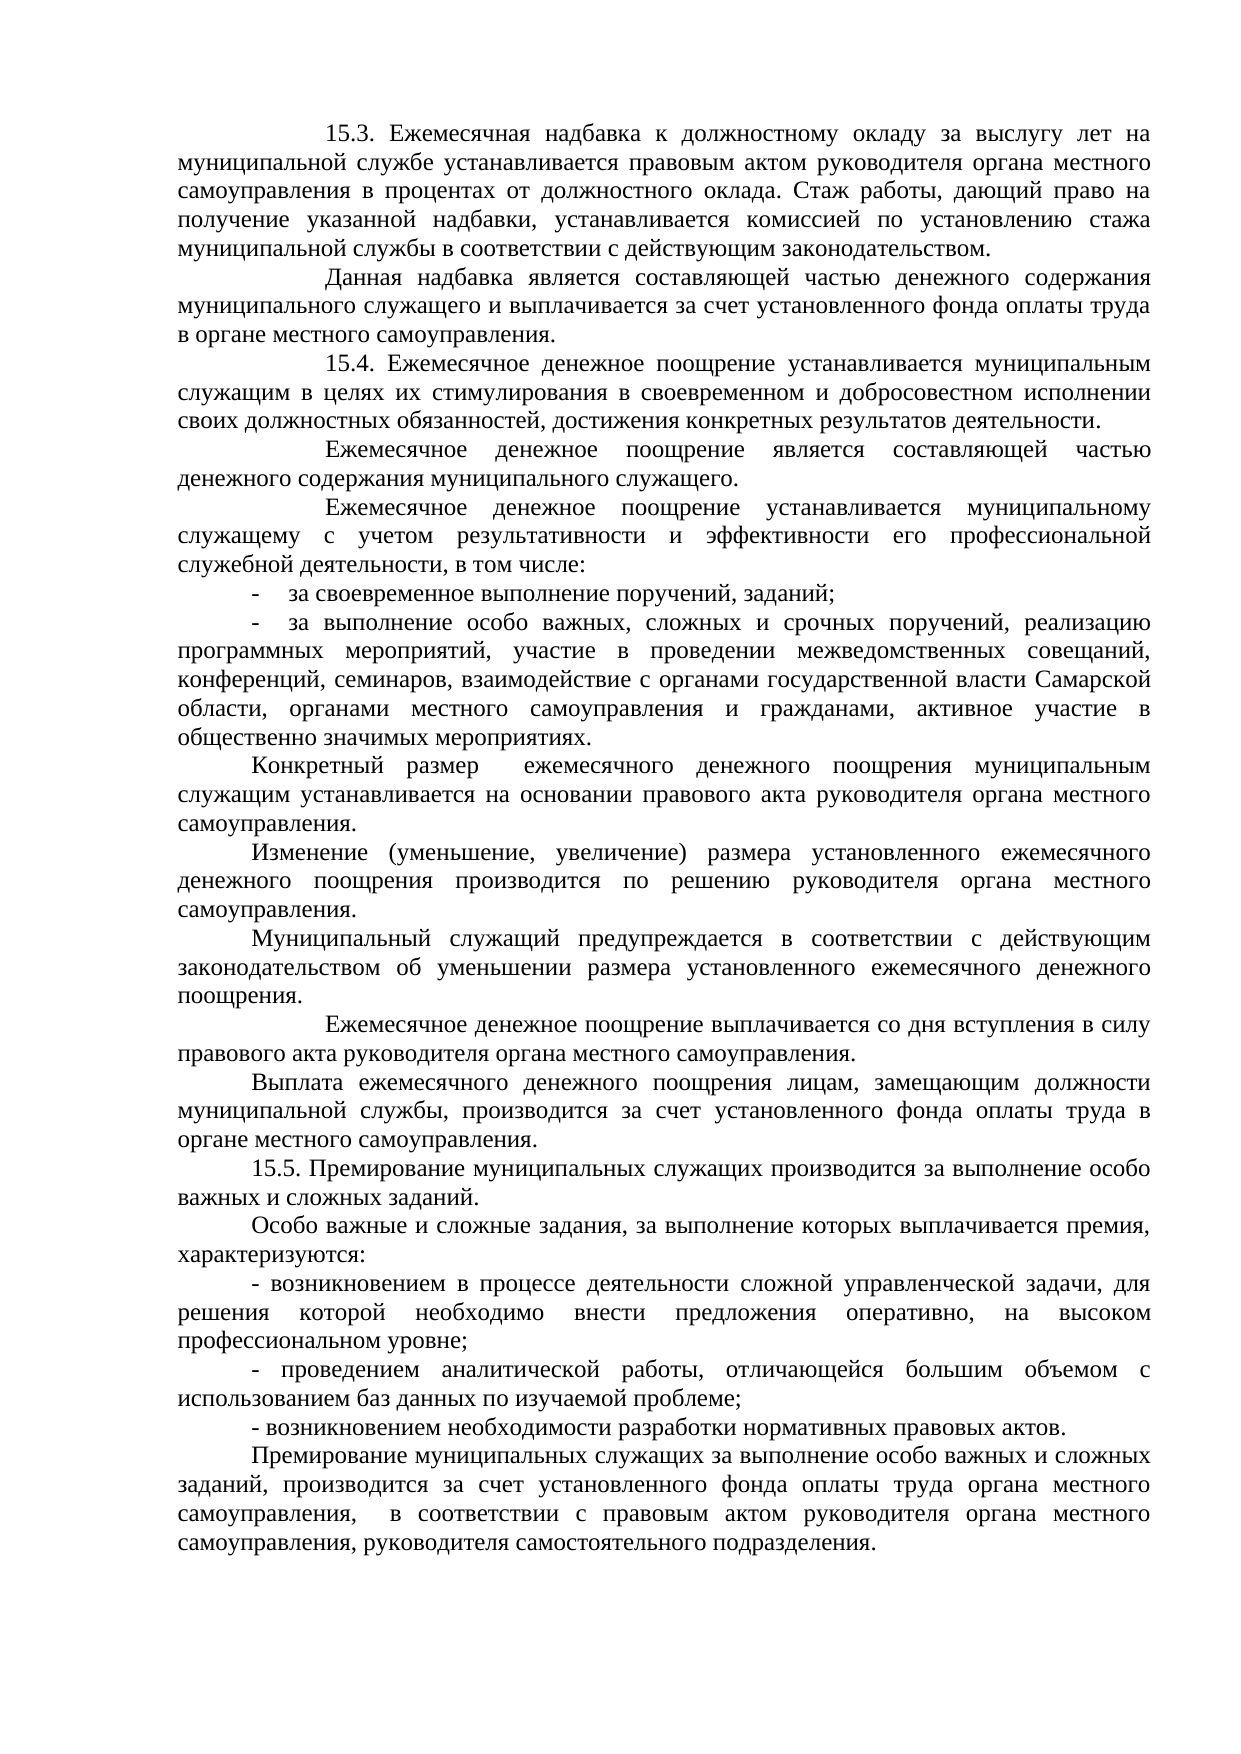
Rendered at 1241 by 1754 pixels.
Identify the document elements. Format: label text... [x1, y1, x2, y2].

text 15.4. Ежемесячное денежное поощрение устанавливается муниципальным служащим в целях их стимулирования в своевременном и добросовестном исполнении своих должностных обязанностей, достижения конкретных результатов деятельности. [177, 348, 1152, 434]
text Выплата ежемесячного денежного поощрения лицам, замещающим должности муниципальной службы, производится за счет установленного фонда оплаты труда в органе местного самоуправления. [177, 1067, 1152, 1153]
text - проведением аналитической работы, отличающейся большим объемом с использованием баз данных по изучаемой проблеме; [177, 1354, 1152, 1412]
text Ежемесячное денежное поощрение является составляющей частью денежного содержания муниципального служащего. [177, 434, 1152, 492]
text Муниципальный служащий предупреждается в соответствии с действующим законодательством об уменьшении размера установленного ежемесячного денежного поощрения. [177, 923, 1152, 1009]
text Премирование муниципальных служащих за выполнение особо важных и сложных заданий, производится за счет установленного фонда оплаты труда органа местного самоуправления, в соответствии с правовым актом руководителя органа местного самоуправления, руководителя самостоятельного подразделения. [177, 1441, 1152, 1556]
text - возникновением в процессе деятельности сложной управленческой задачи, для решения которой необходимо внести предложения оперативно, на высоком профессиональном уровне; [177, 1268, 1152, 1354]
text - возникновением необходимости разработки нормативных правовых актов. [177, 1412, 1152, 1441]
text 15.5. Премирование муниципальных служащих производится за выполнение особо важных и сложных заданий. [177, 1153, 1152, 1211]
text 15.3. Ежемесячная надбавка к должностному окладу за выслугу лет на муниципальной службе устанавливается правовым актом руководителя органа местного самоуправления в процентах от должностного оклада. Стаж работы, дающий право на получение указанной надбавки, устанавливается комиссией по установлению стажа муниципальной службы в соответствии с действующим законодательством. [177, 118, 1152, 262]
text Данная надбавка является составляющей частью денежного содержания муниципального служащего и выплачивается за счет установленного фонда оплаты труда в органе местного самоуправления. [177, 262, 1152, 348]
list за выполнение особо важных, сложных и срочных поручений, реализацию программных мероприятий, участие в проведении межведомственных совещаний, конференций, семинаров, взаимодействие с органами государственной власти Самарской области, органами местного самоуправления и гражданами, активное участие в общественно значимых мероприятиях. [177, 607, 1152, 751]
text Конкретный размер ежемесячного денежного поощрения муниципальным служащим устанавливается на основании правового акта руководителя органа местного самоуправления. [177, 751, 1152, 837]
text Ежемесячное денежное поощрение выплачивается со дня вступления в силу правового акта руководителя органа местного самоуправления. [177, 1009, 1152, 1067]
text Ежемесячное денежное поощрение устанавливается муниципальному служащему с учетом результативности и эффективности его профессиональной служебной деятельности, в том числе: [177, 492, 1152, 578]
text Изменение (уменьшение, увеличение) размера установленного ежемесячного денежного поощрения производится по решению руководителя органа местного самоуправления. [177, 837, 1152, 923]
text Особо важные и сложные задания, за выполнение которых выплачивается премия, характеризуются: [177, 1211, 1152, 1268]
list за своевременное выполнение поручений, заданий; [177, 578, 1152, 607]
